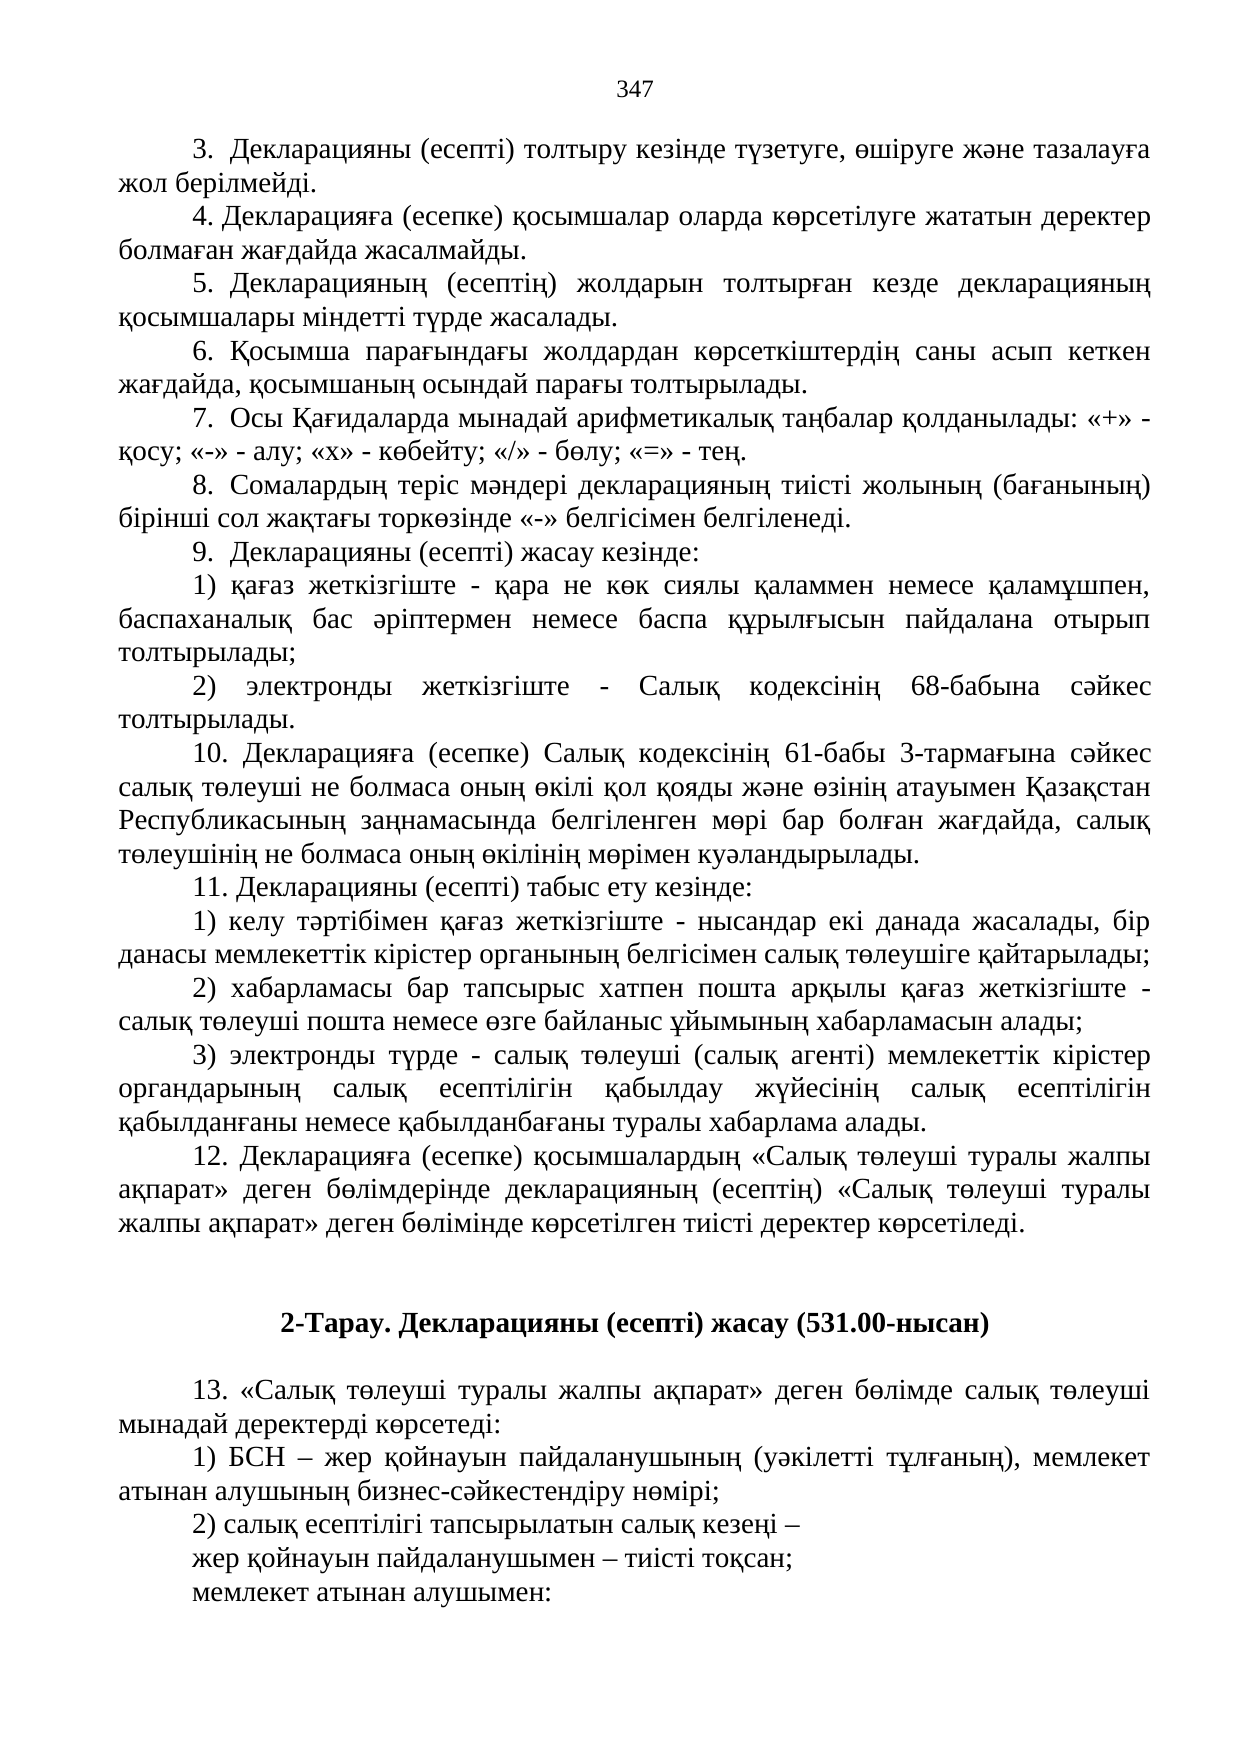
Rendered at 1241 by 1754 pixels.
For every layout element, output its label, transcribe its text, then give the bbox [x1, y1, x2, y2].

text 2-Тарау. Декларацияны (есепті) жасау (531.00-нысан) [118, 1305, 1152, 1339]
list Қосымша парағындағы жолдардан көрсеткіштердің саны асып кеткен жағдайда, қосымшаның осындай парағы толтырылады. [118, 333, 1152, 400]
text 1) БСН – жер қойнауын пайдаланушының (уәкілетті тұлғаның), мемлекет атынан алушының бизнес-сәйкестендіру нөмірі; [118, 1439, 1152, 1507]
text 2) электронды жеткізгіште - Салық кодексінің 68-бабына сәйкес толтырылады. [118, 668, 1152, 735]
list Осы Қағидаларда мынадай арифметикалық таңбалар қолданылады: «+» - қосу; «-» - алу; «х» - көбейту; «/» - бөлу; «=» - тең. [118, 400, 1152, 467]
list Декларацияға (есепке) қосымшалар оларда көрсетiлуге жататын деректер болмаған жағдайда жасалмайды. [118, 198, 1152, 266]
list Декларацияның (есептің) жолдарын толтырған кезде декларацияның қосымшалары міндетті түрде жасалады. [118, 266, 1152, 333]
text 11. Декларацияны (есепті) табыс ету кезінде: [118, 869, 1152, 903]
list Декларацияны (есепті) толтыру кезінде түзетуге, өшіруге және тазалауға жол берілмейді. [118, 131, 1152, 198]
list Декларацияны (есепті) жасау кезінде: [118, 534, 1152, 567]
text 1) қағаз жеткізгіште - қара не көк сиялы қаламмен немесе қаламұшпен, баспаханалық бас әріптермен немесе баспа құрылғысын пайдалана отырып толтырылады; [118, 567, 1152, 668]
text 2) хабарламасы бар тапсырыс хатпен пошта арқылы қағаз жеткізгіште - салық төлеуші пошта немесе өзге байланыс ұйымының хабарламасын алады; [118, 970, 1152, 1037]
text 13. «Салық төлеуші туралы жалпы ақпарат» деген бөлімде салық төлеуші мынадай деректерді көрсетеді: [118, 1372, 1152, 1439]
text 3) электронды түрде - салық төлеуші (салық агенті) мемлекеттік кірістер органдарының салық есептілігін қабылдау жүйесінің салық есептілігін қабылданғаны немесе қабылданбағаны туралы хабарлама алады. [118, 1037, 1152, 1138]
list Сомалардың теріс мәндері декларацияның тиісті жолының (бағанының) бірінші сол жақтағы торкөзінде «-» белгісімен белгіленеді. [118, 467, 1152, 534]
text мемлекет атынан алушымен: [118, 1574, 1152, 1607]
text 10. Декларацияға (есепке) Салық кодексінің 61-бабы 3-тармағына сәйкес салық төлеуші не болмаса оның өкілі қол қояды және өзінің атауымен Қазақстан Республикасының заңнамасында белгіленген мөрі бар болған жағдайда, салық төлеушінің не болмаса оның өкілінің мөрімен куәландырылады. [118, 735, 1152, 869]
text жер қойнауын пайдаланушымен – тиісті тоқсан; [118, 1540, 1152, 1574]
text 12. Декларацияға (есепке) қосымшалардың «Салық төлеуші туралы жалпы ақпарат» деген бөлімдерінде декларацияның (есептің) «Салық төлеуші туралы жалпы ақпарат» деген бөлімінде көрсетілген тиісті деректер көрсетіледі. [118, 1138, 1152, 1238]
text 1) келу тәртібімен қағаз жеткізгіште - нысандар екі данада жасалады, бір данасы мемлекеттік кірістер органының белгісімен салық төлеушіге қайтарылады; [118, 903, 1152, 970]
text 2) салық есептілігі тапсырылатын салық кезеңі – [118, 1507, 1152, 1540]
